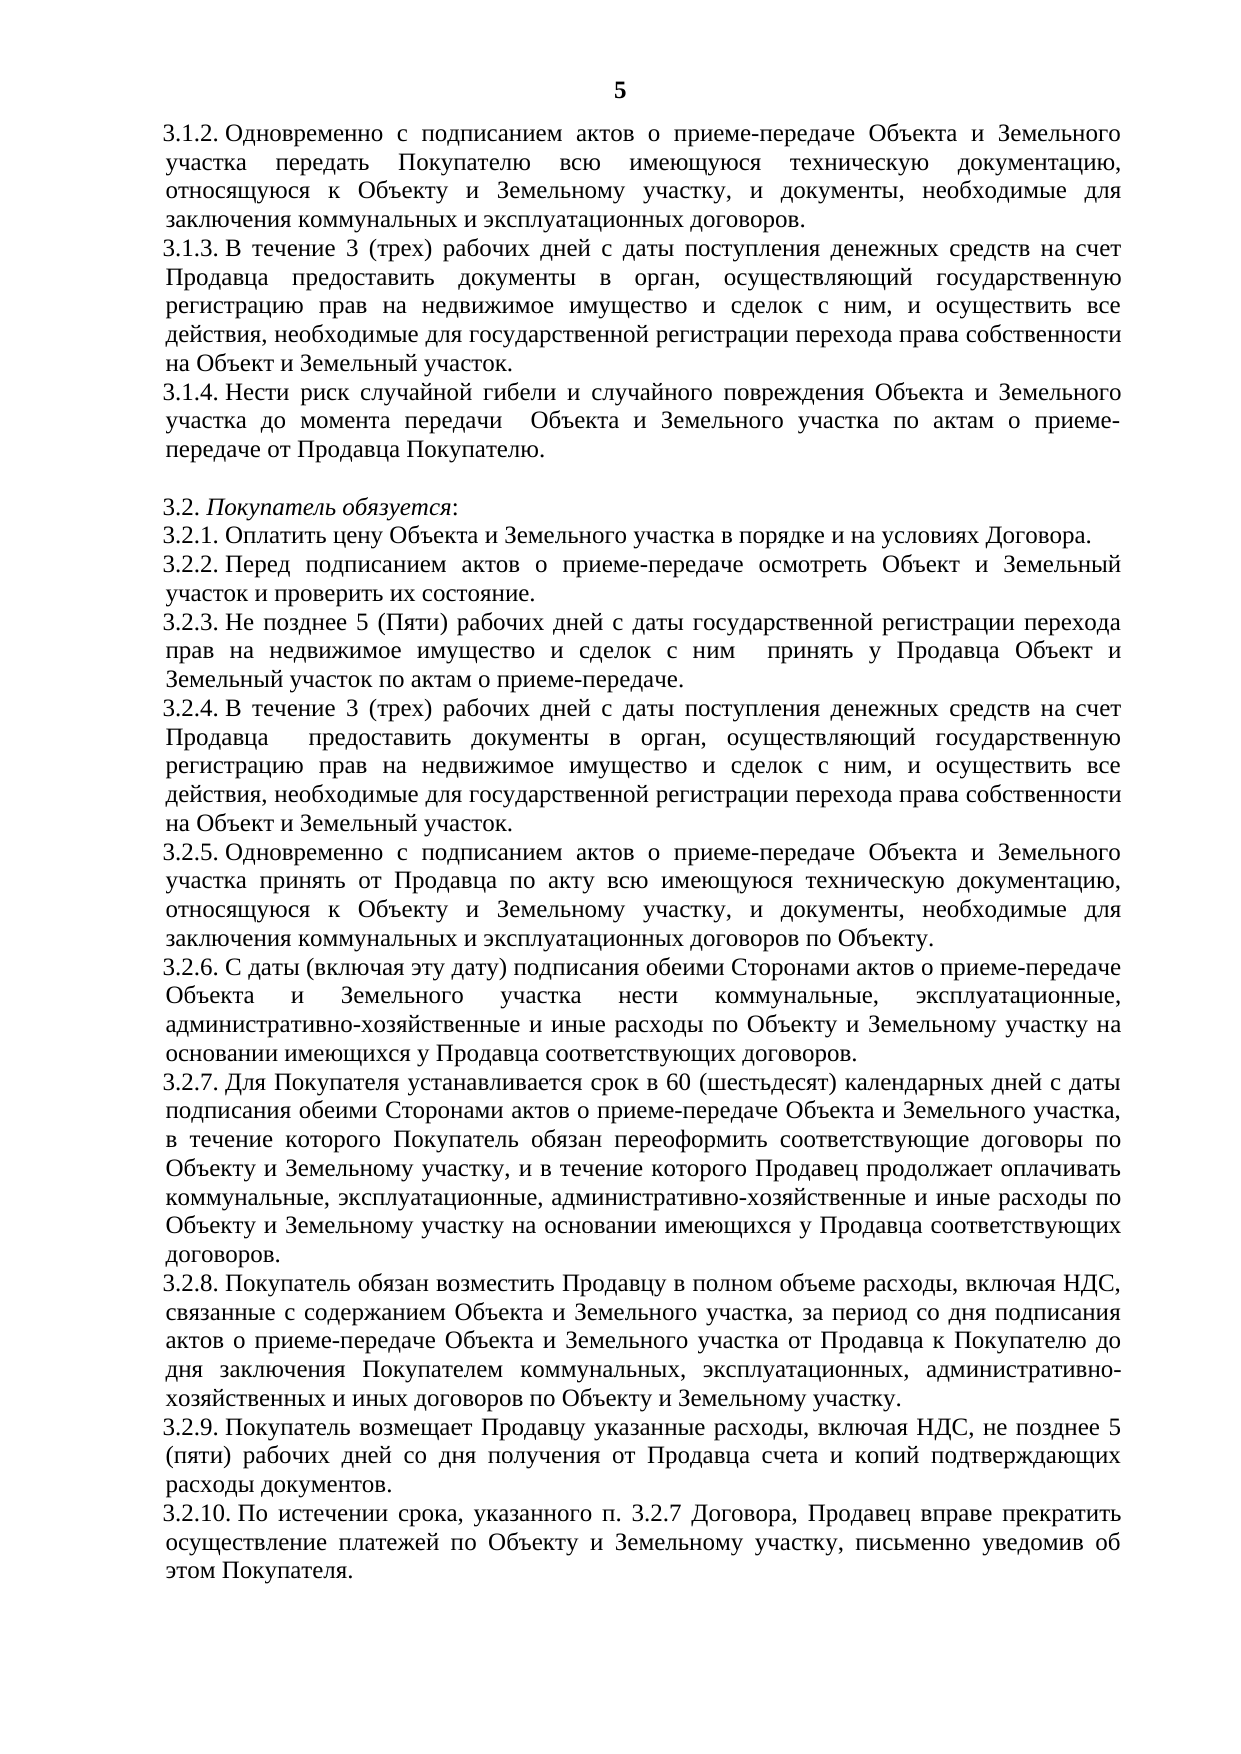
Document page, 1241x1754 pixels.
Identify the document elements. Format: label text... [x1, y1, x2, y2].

list Одновременно с подписанием актов о приеме-передаче Объекта и Земельного участка принять от Продавца по акту всю имеющуюся техническую документацию, относящуюся к Объекту и Земельному участку, и документы, необходимые для заключения коммунальных и эксплуатационных договоров по Объекту. [162, 837, 1122, 952]
list В течение 3 (трех) рабочих дней с даты поступления денежных средств на счет Продавца предоставить документы в орган, осуществляющий государственную регистрацию прав на недвижимое имущество и сделок с ним, и осуществить все действия, необходимые для государственной регистрации перехода права собственности на Объект и Земельный участок. [162, 693, 1122, 837]
list С даты (включая эту дату) подписания обеими Сторонами актов о приеме-передаче Объекта и Земельного участка нести коммунальные, эксплуатационные, административно-хозяйственные и иные расходы по Объекту и Земельному участку на основании имеющихся у Продавца соответствующих договоров. [162, 952, 1122, 1067]
list Покупатель обязуется: [162, 492, 1122, 521]
list Для Покупателя устанавливается срок в 60 (шестьдесят) календарных дней с даты подписания обеими Сторонами актов о приеме-передаче Объекта и Земельного участка, в течение которого Покупатель обязан переоформить соответствующие договоры по Объекту и Земельному участку, и в течение которого Продавец продолжает оплачивать коммунальные, эксплуатационные, административно-хозяйственные и иные расходы по Объекту и Земельному участку на основании имеющихся у Продавца соответствующих договоров. [162, 1067, 1122, 1268]
list Покупатель возмещает Продавцу указанные расходы, включая НДС, не позднее 5 (пяти) рабочих дней со дня получения от Продавца счета и копий подтверждающих расходы документов. [162, 1412, 1122, 1498]
list Покупатель обязан возместить Продавцу в полном объеме расходы, включая НДС, связанные с содержанием Объекта и Земельного участка, за период со дня подписания актов о приеме-передаче Объекта и Земельного участка от Продавца к Покупателю до дня заключения Покупателем коммунальных, эксплуатационных, административно-хозяйственных и иных договоров по Объекту и Земельному участку. [162, 1268, 1122, 1412]
list В течение 3 (трех) рабочих дней с даты поступления денежных средств на счет Продавца предоставить документы в орган, осуществляющий государственную регистрацию прав на недвижимое имущество и сделок с ним, и осуществить все действия, необходимые для государственной регистрации перехода права собственности на Объект и Земельный участок. [162, 233, 1122, 377]
list Одновременно с подписанием актов о приеме-передаче Объекта и Земельного участка передать Покупателю всю имеющуюся техническую документацию, относящуюся к Объекту и Земельному участку, и документы, необходимые для заключения коммунальных и эксплуатационных договоров. [162, 118, 1122, 233]
list По истечении срока, указанного п. 3.2.7 Договора, Продавец вправе прекратить осуществление платежей по Объекту и Земельному участку, письменно уведомив об этом Покупателя. [162, 1498, 1122, 1584]
list Перед подписанием актов о приеме-передаче осмотреть Объект и Земельный участок и проверить их состояние. [162, 549, 1122, 607]
list Оплатить цену Объекта и Земельного участка в порядке и на условиях Договора. [162, 521, 1122, 549]
list Не позднее 5 (Пяти) рабочих дней с даты государственной регистрации перехода прав на недвижимое имущество и сделок с ним принять у Продавца Объект и Земельный участок по актам о приеме-передаче. [162, 607, 1122, 693]
list Нести риск случайной гибели и случайного повреждения Объекта и Земельного участка до момента передачи Объекта и Земельного участка по актам о приеме-передаче от Продавца Покупателю. [162, 377, 1122, 463]
